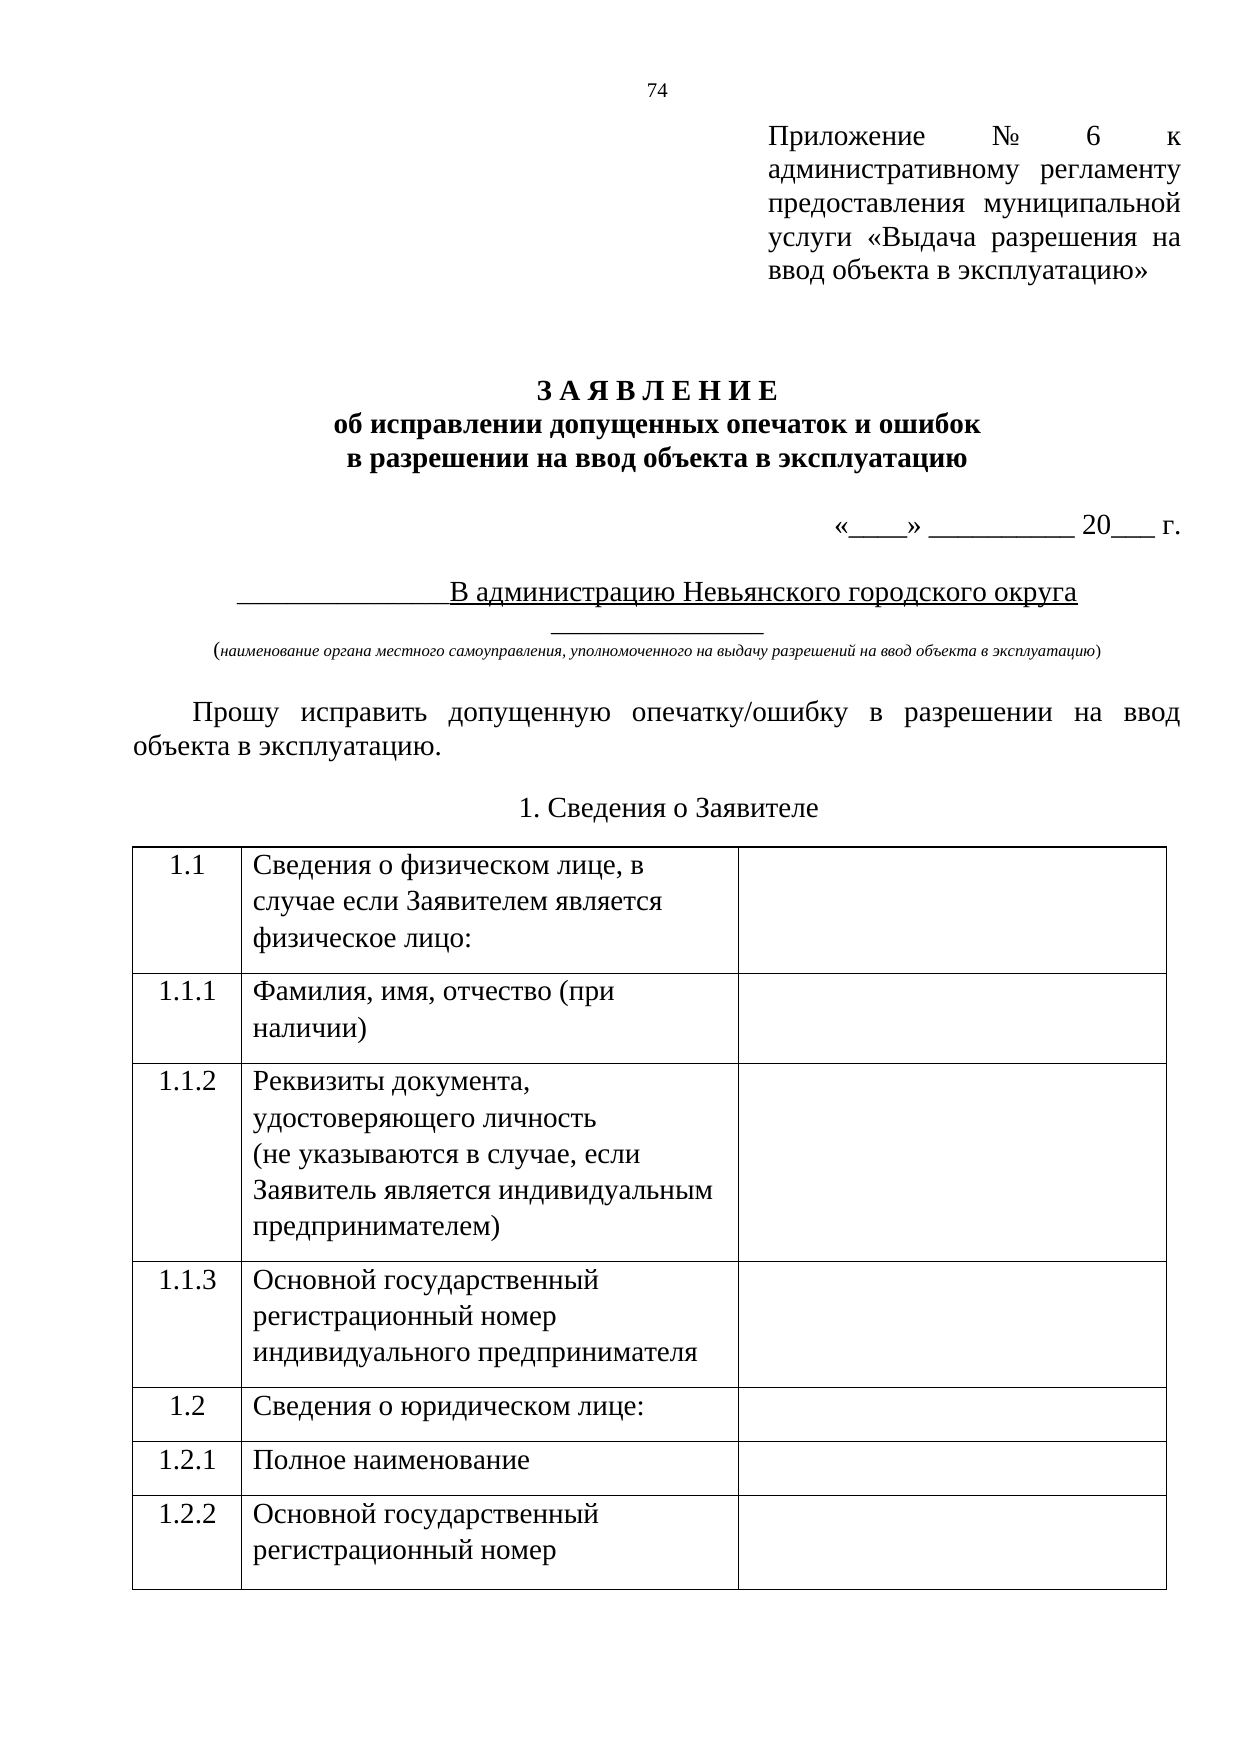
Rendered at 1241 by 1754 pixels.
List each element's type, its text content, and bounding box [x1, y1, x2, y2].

table_cell 1.2.1 [133, 1442, 241, 1495]
text «____» __________ 20___ г. [133, 507, 1181, 541]
table_cell 1.1.1 [133, 974, 241, 1062]
table_cell [739, 1064, 1166, 1261]
table_cell [739, 1262, 1166, 1387]
text _________________В администрацию Невьянского городского округа _________________ [133, 574, 1181, 637]
table_cell Основной государственный регистрационный номер [242, 1496, 738, 1589]
table_cell 1.1.3 [133, 1262, 241, 1387]
table_cell Фамилия, имя, отчество (при наличии) [242, 974, 738, 1062]
table_cell 1.1 [133, 848, 241, 972]
table_cell [739, 1388, 1166, 1441]
table_cell Реквизиты документа, удостоверяющего личность (не указываются в случае, если Заявитель является индивидуальным предпринимателем) [242, 1064, 738, 1261]
table_cell [739, 1496, 1166, 1589]
table_cell Полное наименование [242, 1442, 738, 1495]
table_cell Основной государственный регистрационный номер индивидуального предпринимателя [242, 1262, 738, 1387]
table_cell [739, 1442, 1166, 1495]
table_cell Сведения о юридическом лице: [242, 1388, 738, 1441]
table_cell Сведения о физическом лице, в случае если Заявителем является физическое лицо: [242, 848, 738, 972]
table_cell [739, 974, 1166, 1062]
table_header 1. Сведения о Заявителе [133, 790, 1167, 846]
text Прошу исправить допущенную опечатку/ошибку в разрешении на ввод объекта в эксплуатацию. [133, 694, 1181, 761]
table_cell 1.2.2 [133, 1496, 241, 1589]
text З А Я В Л Е Н И Е [133, 373, 1181, 407]
table_cell [739, 848, 1166, 972]
text (наименование органа местного самоуправления, уполномоченного на выдачу разрешений на ввод объекта в эксплуатацию) [133, 637, 1181, 661]
text об исправлении допущенных опечаток и ошибок в разрешении на ввод объекта в эксплуатацию [133, 407, 1181, 474]
table_cell 1.2 [133, 1388, 241, 1441]
table_cell 1.1.2 [133, 1064, 241, 1261]
text Приложение № 6 к административному регламенту предоставления муниципальной услуги «Выдача разрешения на ввод объекта в эксплуатацию» [768, 118, 1181, 286]
